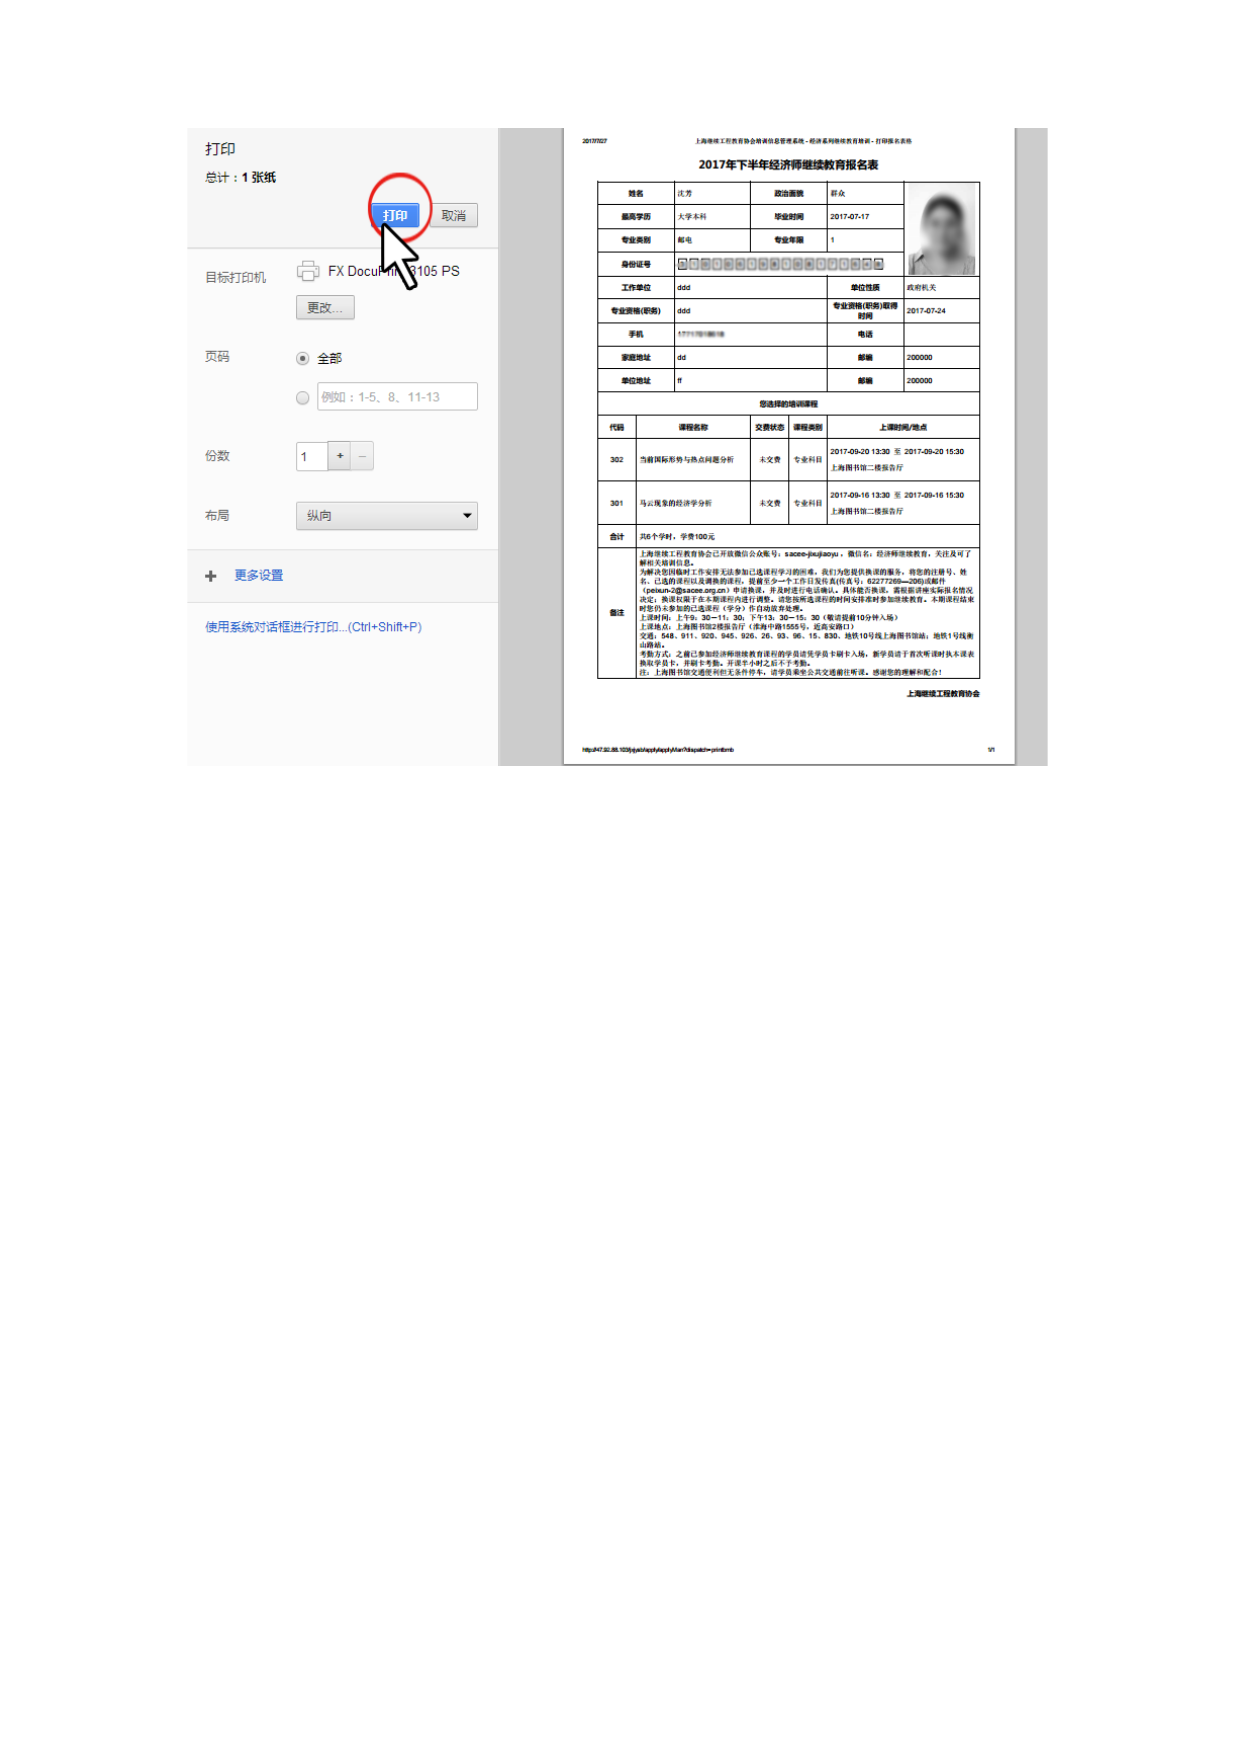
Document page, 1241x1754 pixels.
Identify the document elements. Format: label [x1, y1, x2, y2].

picture [187, 128, 1048, 766]
